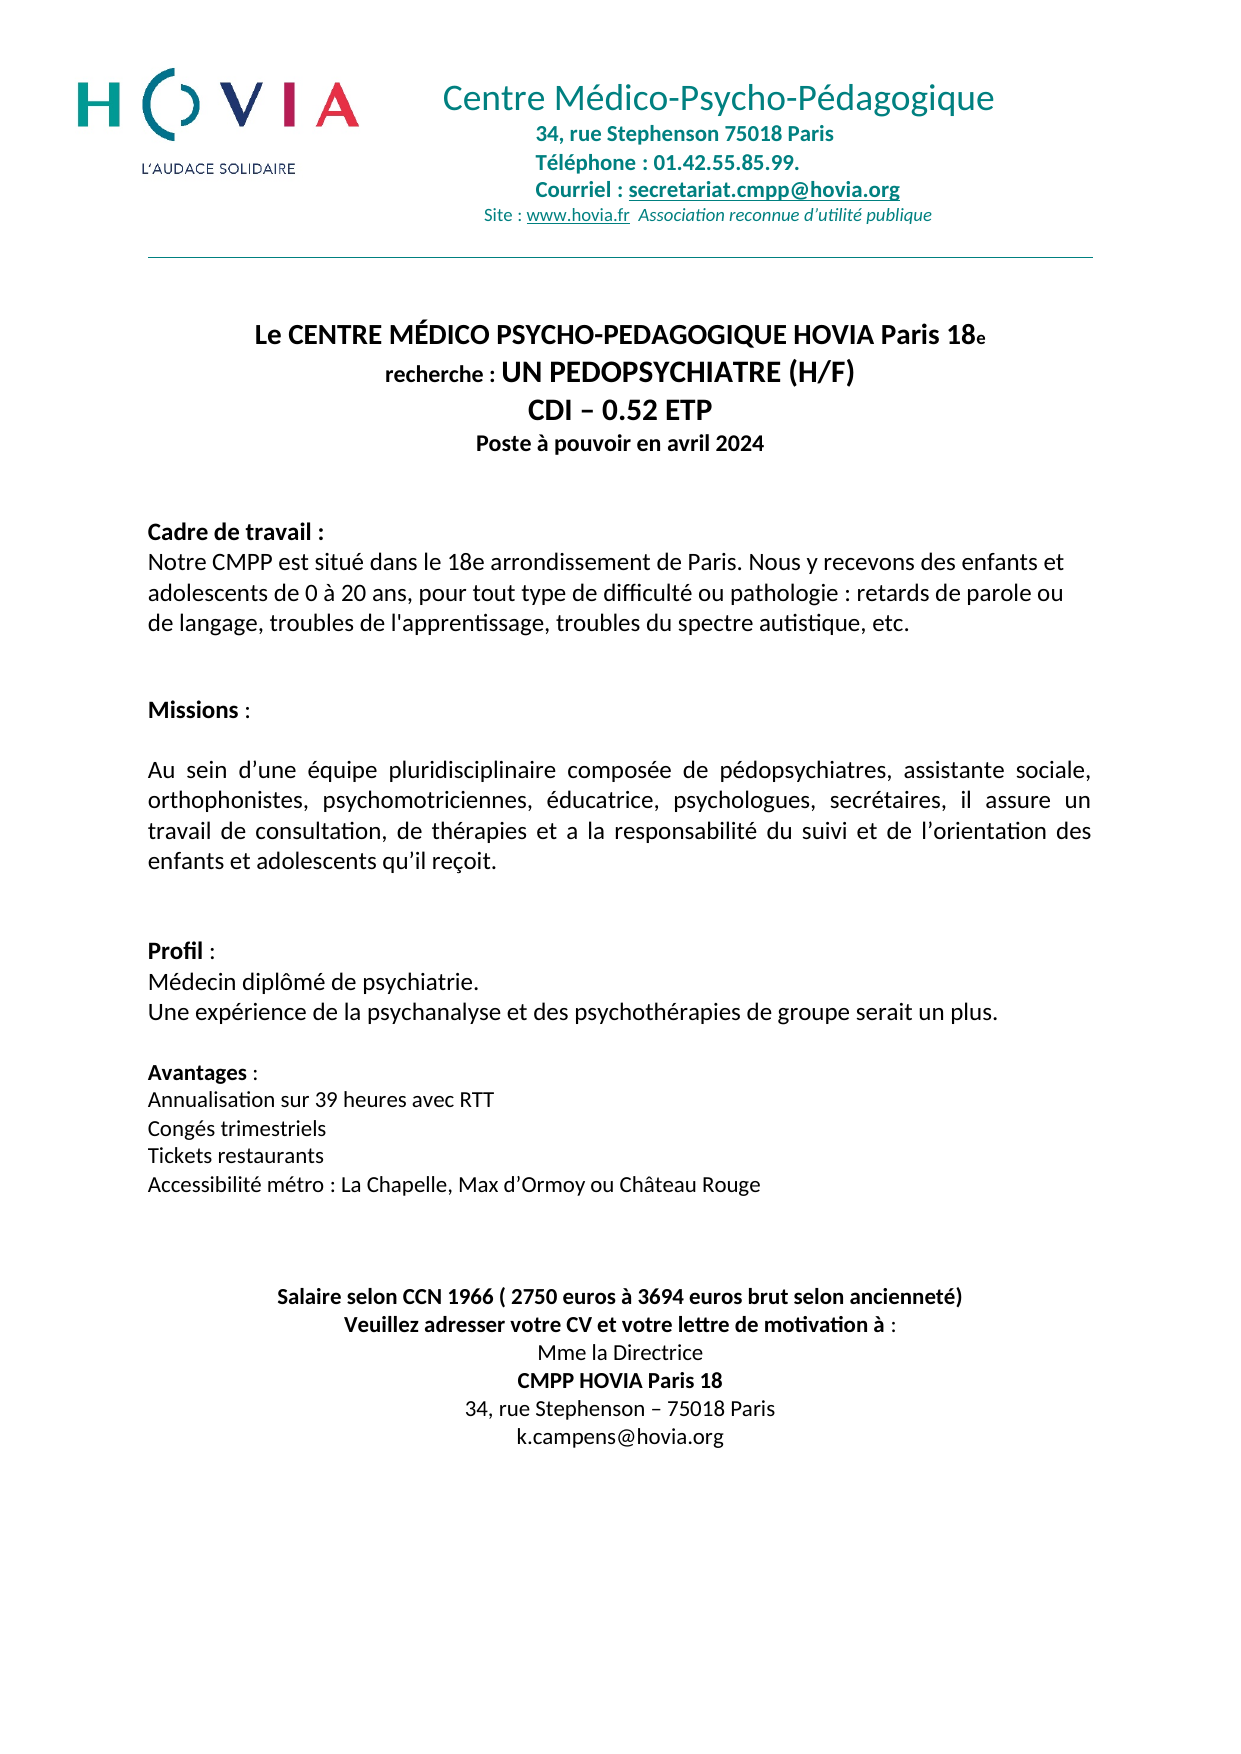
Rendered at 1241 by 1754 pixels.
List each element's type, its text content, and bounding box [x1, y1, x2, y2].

text CDI – 0.52 ETP [148, 390, 1093, 428]
text Notre CMPP est situé dans le 18e arrondissement de Paris. Nous y recevons des enfants et adolescents de 0 à 20 ans, pour tout type de difficulté ou pathologie : retards de parole ou de langage, troubles de l'apprentissage, troubles du spectre autistique, etc. [148, 546, 1093, 638]
text Le CENTRE MÉDICO PSYCHO-PEDAGOGIQUE HOVIA Paris 18e [148, 316, 1093, 352]
text Une expérience de la psychanalyse et des psychothérapies de groupe serait un plus. [148, 997, 1093, 1027]
text Profil : [148, 936, 1093, 966]
text Médecin diplômé de psychiatrie. [148, 966, 1093, 997]
text Accessibilité métro : La Chapelle, Max d’Ormoy ou Château Rouge [148, 1170, 1093, 1198]
text Salaire selon CCN 1966 ( 2750 euros à 3694 euros brut selon ancienneté) [148, 1282, 1093, 1310]
text Mme la Directrice [148, 1338, 1093, 1366]
picture [65, 57, 370, 186]
text Veuillez adresser votre CV et votre lettre de motivation à : [148, 1310, 1093, 1338]
text CMPP HOVIA Paris 18 [148, 1366, 1093, 1394]
text k.campens@hovia.org [148, 1422, 1093, 1450]
text Au sein d’une équipe pluridisciplinaire composée de pédopsychiatres, assistante sociale, orthophonistes, psychomotriciennes, éducatrice, psychologues, secrétaires, il assure un travail de consultation, de thérapies et a la responsabilité du suivi et de l’orientation des enfants et adolescents qu’il reçoit. [148, 754, 1093, 876]
text Tickets restaurants [148, 1142, 1093, 1170]
text recherche : UN PEDOPSYCHIATRE (H/F) [148, 352, 1093, 390]
text 34, rue Stephenson – 75018 Paris [148, 1394, 1093, 1422]
text Annualisation sur 39 heures avec RTT [148, 1086, 1093, 1114]
text Congés trimestriels [148, 1114, 1093, 1142]
text Cadre de travail : [148, 516, 1093, 546]
text Poste à pouvoir en avril 2024 [148, 428, 1093, 457]
text Missions : [148, 694, 1093, 724]
text Avantages : [148, 1058, 1093, 1086]
